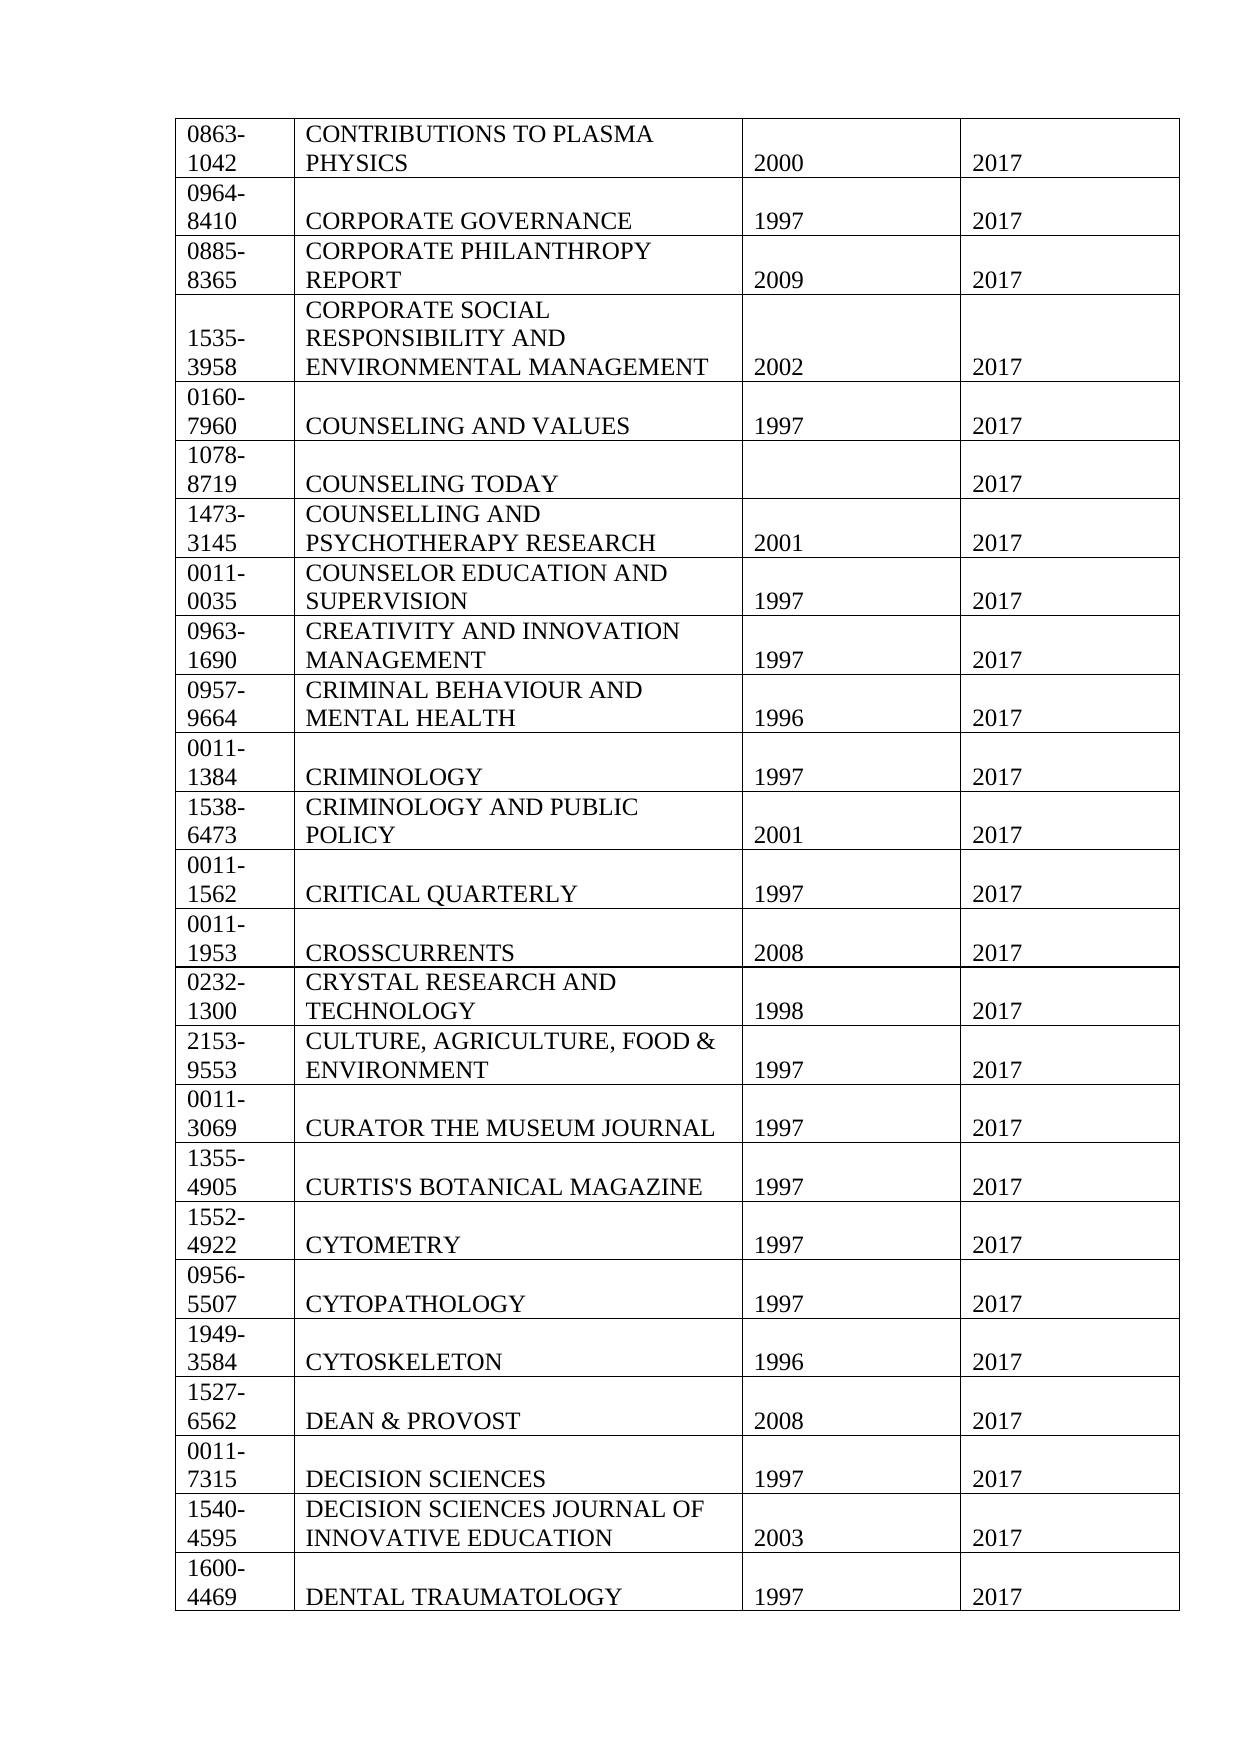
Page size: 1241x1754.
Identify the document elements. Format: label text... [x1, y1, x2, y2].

table_cell 0011-1562 [176, 850, 294, 908]
table_cell 1997 [743, 1553, 960, 1610]
table_cell 1355-4905 [176, 1143, 294, 1201]
table_cell 2008 [743, 1377, 960, 1435]
table_cell 0232-1300 [176, 968, 294, 1025]
table_cell 1997 [743, 850, 960, 908]
table_cell CULTURE, AGRICULTURE, FOOD & ENVIRONMENT [295, 1026, 742, 1083]
table_cell 0956-5507 [176, 1260, 294, 1318]
table_cell 2017 [961, 675, 1179, 732]
table_cell [743, 441, 960, 498]
table_cell CRYSTAL RESEARCH AND TECHNOLOGY [295, 968, 742, 1025]
table_cell 2017 [961, 1319, 1179, 1376]
table_cell DEAN & PROVOST [295, 1377, 742, 1435]
table_cell CRIMINAL BEHAVIOUR AND MENTAL HEALTH [295, 675, 742, 732]
table_cell CORPORATE PHILANTHROPY REPORT [295, 236, 742, 294]
table_cell CYTOSKELETON [295, 1319, 742, 1376]
table_cell CURATOR THE MUSEUM JOURNAL [295, 1085, 742, 1142]
table_cell 0964-8410 [176, 178, 294, 235]
table_cell 1997 [743, 1260, 960, 1318]
table_cell 2017 [961, 850, 1179, 908]
table_cell 2017 [961, 1260, 1179, 1318]
table_cell 1997 [743, 382, 960, 439]
table_cell CYTOMETRY [295, 1202, 742, 1259]
table_cell CURTIS'S BOTANICAL MAGAZINE [295, 1143, 742, 1201]
table_cell 1996 [743, 1319, 960, 1376]
table_cell CROSSCURRENTS [295, 909, 742, 966]
table_cell 1996 [743, 675, 960, 732]
table_cell 1997 [743, 1436, 960, 1493]
table_cell 0160-7960 [176, 382, 294, 439]
table_cell COUNSELLING AND PSYCHOTHERAPY RESEARCH [295, 499, 742, 557]
table_cell CORPORATE SOCIAL RESPONSIBILITY AND ENVIRONMENTAL MANAGEMENT [295, 295, 742, 381]
table_cell 2017 [961, 909, 1179, 966]
table_cell CRIMINOLOGY AND PUBLIC POLICY [295, 792, 742, 849]
table_cell 2017 [961, 1436, 1179, 1493]
table_cell 2017 [961, 1202, 1179, 1259]
table_cell 2017 [961, 1026, 1179, 1083]
table_cell 2017 [961, 968, 1179, 1025]
table_cell 2017 [961, 236, 1179, 294]
table_cell 1997 [743, 733, 960, 791]
table_cell 2003 [743, 1494, 960, 1552]
table_cell DECISION SCIENCES JOURNAL OF INNOVATIVE EDUCATION [295, 1494, 742, 1552]
table_cell 1540-4595 [176, 1494, 294, 1552]
table_cell 1552-4922 [176, 1202, 294, 1259]
table_cell 0011-3069 [176, 1085, 294, 1142]
table_cell 0011-7315 [176, 1436, 294, 1493]
table_cell 0963-1690 [176, 616, 294, 674]
table_cell 2008 [743, 909, 960, 966]
table_cell 2017 [961, 178, 1179, 235]
table_cell 2017 [961, 441, 1179, 498]
table_cell CONTRIBUTIONS TO PLASMA PHYSICS [295, 119, 742, 177]
table_cell 1997 [743, 1026, 960, 1083]
table_cell 2153-9553 [176, 1026, 294, 1083]
table_cell 1527-6562 [176, 1377, 294, 1435]
table_cell CRITICAL QUARTERLY [295, 850, 742, 908]
table_cell 2017 [961, 1494, 1179, 1552]
table_cell 1078-8719 [176, 441, 294, 498]
table_cell 2017 [961, 382, 1179, 439]
table_cell CORPORATE GOVERNANCE [295, 178, 742, 235]
table_cell 1997 [743, 1143, 960, 1201]
table_cell CREATIVITY AND INNOVATION MANAGEMENT [295, 616, 742, 674]
table_cell 2017 [961, 1143, 1179, 1201]
table_cell 2001 [743, 792, 960, 849]
table_cell 2017 [961, 119, 1179, 177]
table_cell 1473-3145 [176, 499, 294, 557]
table_cell 1949-3584 [176, 1319, 294, 1376]
table_cell 1997 [743, 1202, 960, 1259]
table_cell 1538-6473 [176, 792, 294, 849]
table_cell 1998 [743, 968, 960, 1025]
table_cell 0957-9664 [176, 675, 294, 732]
table_cell 2000 [743, 119, 960, 177]
table_cell CYTOPATHOLOGY [295, 1260, 742, 1318]
table_cell COUNSELOR EDUCATION AND SUPERVISION [295, 558, 742, 615]
table_cell 1997 [743, 1085, 960, 1142]
table_cell 2017 [961, 1085, 1179, 1142]
table_cell 0011-0035 [176, 558, 294, 615]
table_cell 0863-1042 [176, 119, 294, 177]
table_cell 1997 [743, 616, 960, 674]
table_cell 2009 [743, 236, 960, 294]
table_cell 0885-8365 [176, 236, 294, 294]
table_cell 2017 [961, 1377, 1179, 1435]
table_cell 2017 [961, 733, 1179, 791]
table_cell 2017 [961, 792, 1179, 849]
table_cell 1535-3958 [176, 295, 294, 381]
table_cell COUNSELING AND VALUES [295, 382, 742, 439]
table_cell 0011-1953 [176, 909, 294, 966]
table_cell COUNSELING TODAY [295, 441, 742, 498]
table_cell 2002 [743, 295, 960, 381]
table_cell 2001 [743, 499, 960, 557]
table_cell 1997 [743, 558, 960, 615]
table_cell CRIMINOLOGY [295, 733, 742, 791]
table_cell 2017 [961, 616, 1179, 674]
table_cell 0011-1384 [176, 733, 294, 791]
table_cell 1997 [743, 178, 960, 235]
table_cell 2017 [961, 558, 1179, 615]
table_cell 2017 [961, 295, 1179, 381]
table_cell 1600-4469 [176, 1553, 294, 1610]
table_cell DENTAL TRAUMATOLOGY [295, 1553, 742, 1610]
table_cell 2017 [961, 1553, 1179, 1610]
table_cell DECISION SCIENCES [295, 1436, 742, 1493]
table_cell 2017 [961, 499, 1179, 557]
